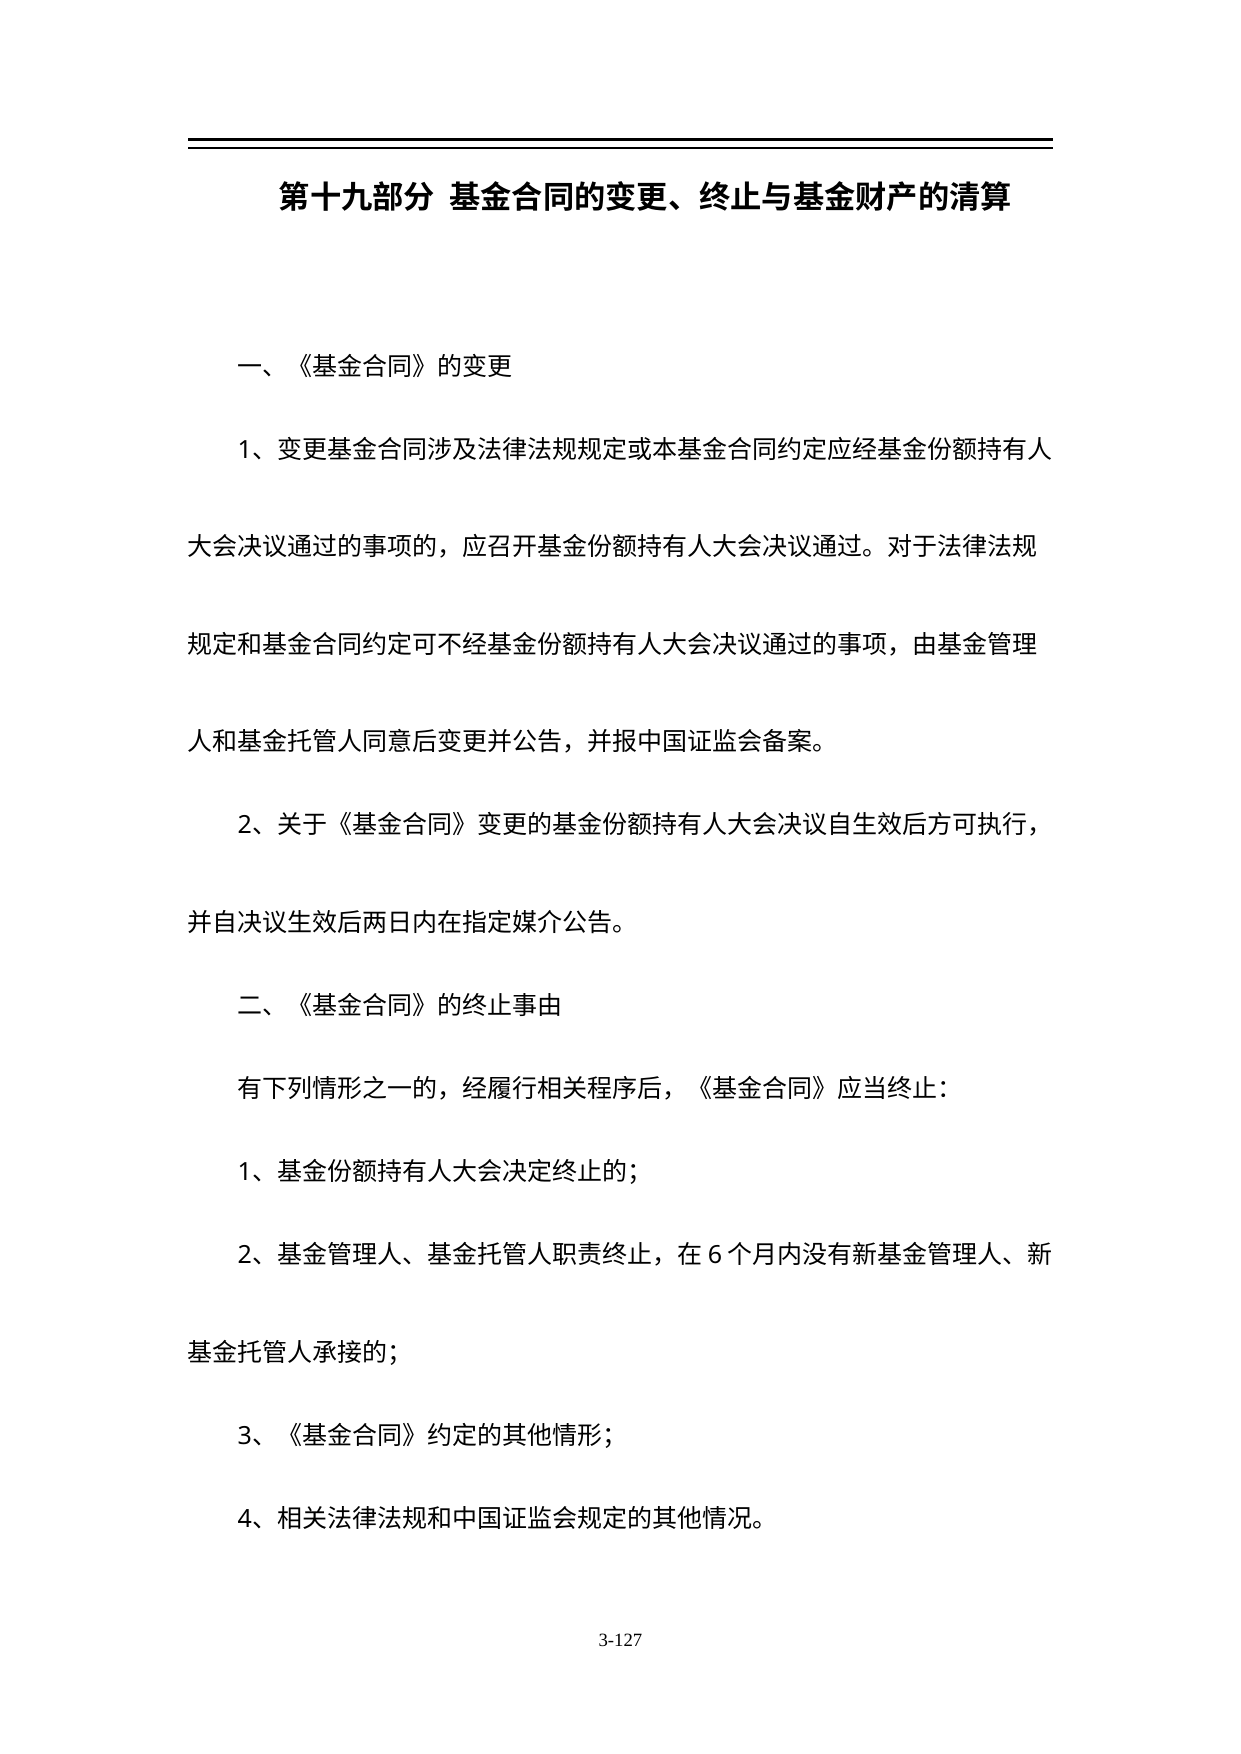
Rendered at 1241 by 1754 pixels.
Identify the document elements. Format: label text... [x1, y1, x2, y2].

text 2、关于《基金合同》变更的基金份额持有人大会决议自生效后方可执行，并自决议生效后两日内在指定媒介公告。 [187, 790, 1053, 953]
text 4、相关法律法规和中国证监会规定的其他情况。 [187, 1484, 1053, 1549]
text 1、基金份额持有人大会决定终止的； [187, 1137, 1053, 1202]
text 1、变更基金合同涉及法律法规规定或本基金合同约定应经基金份额持有人大会决议通过的事项的，应召开基金份额持有人大会决议通过。对于法律法规规定和基金合同约定可不经基金份额持有人大会决议通过的事项，由基金管理人和基金托管人同意后变更并公告，并报中国证监会备案。 [187, 415, 1053, 772]
text 2、基金管理人、基金托管人职责终止，在6个月内没有新基金管理人、新基金托管人承接的； [187, 1220, 1053, 1383]
text 第十九部分 基金合同的变更、终止与基金财产的清算 [187, 162, 1053, 227]
text 3、《基金合同》约定的其他情形； [187, 1401, 1053, 1466]
text 有下列情形之一的，经履行相关程序后，《基金合同》应当终止： [187, 1054, 1053, 1119]
text 一、《基金合同》的变更 [187, 332, 1053, 397]
text 二、《基金合同》的终止事由 [187, 971, 1053, 1036]
